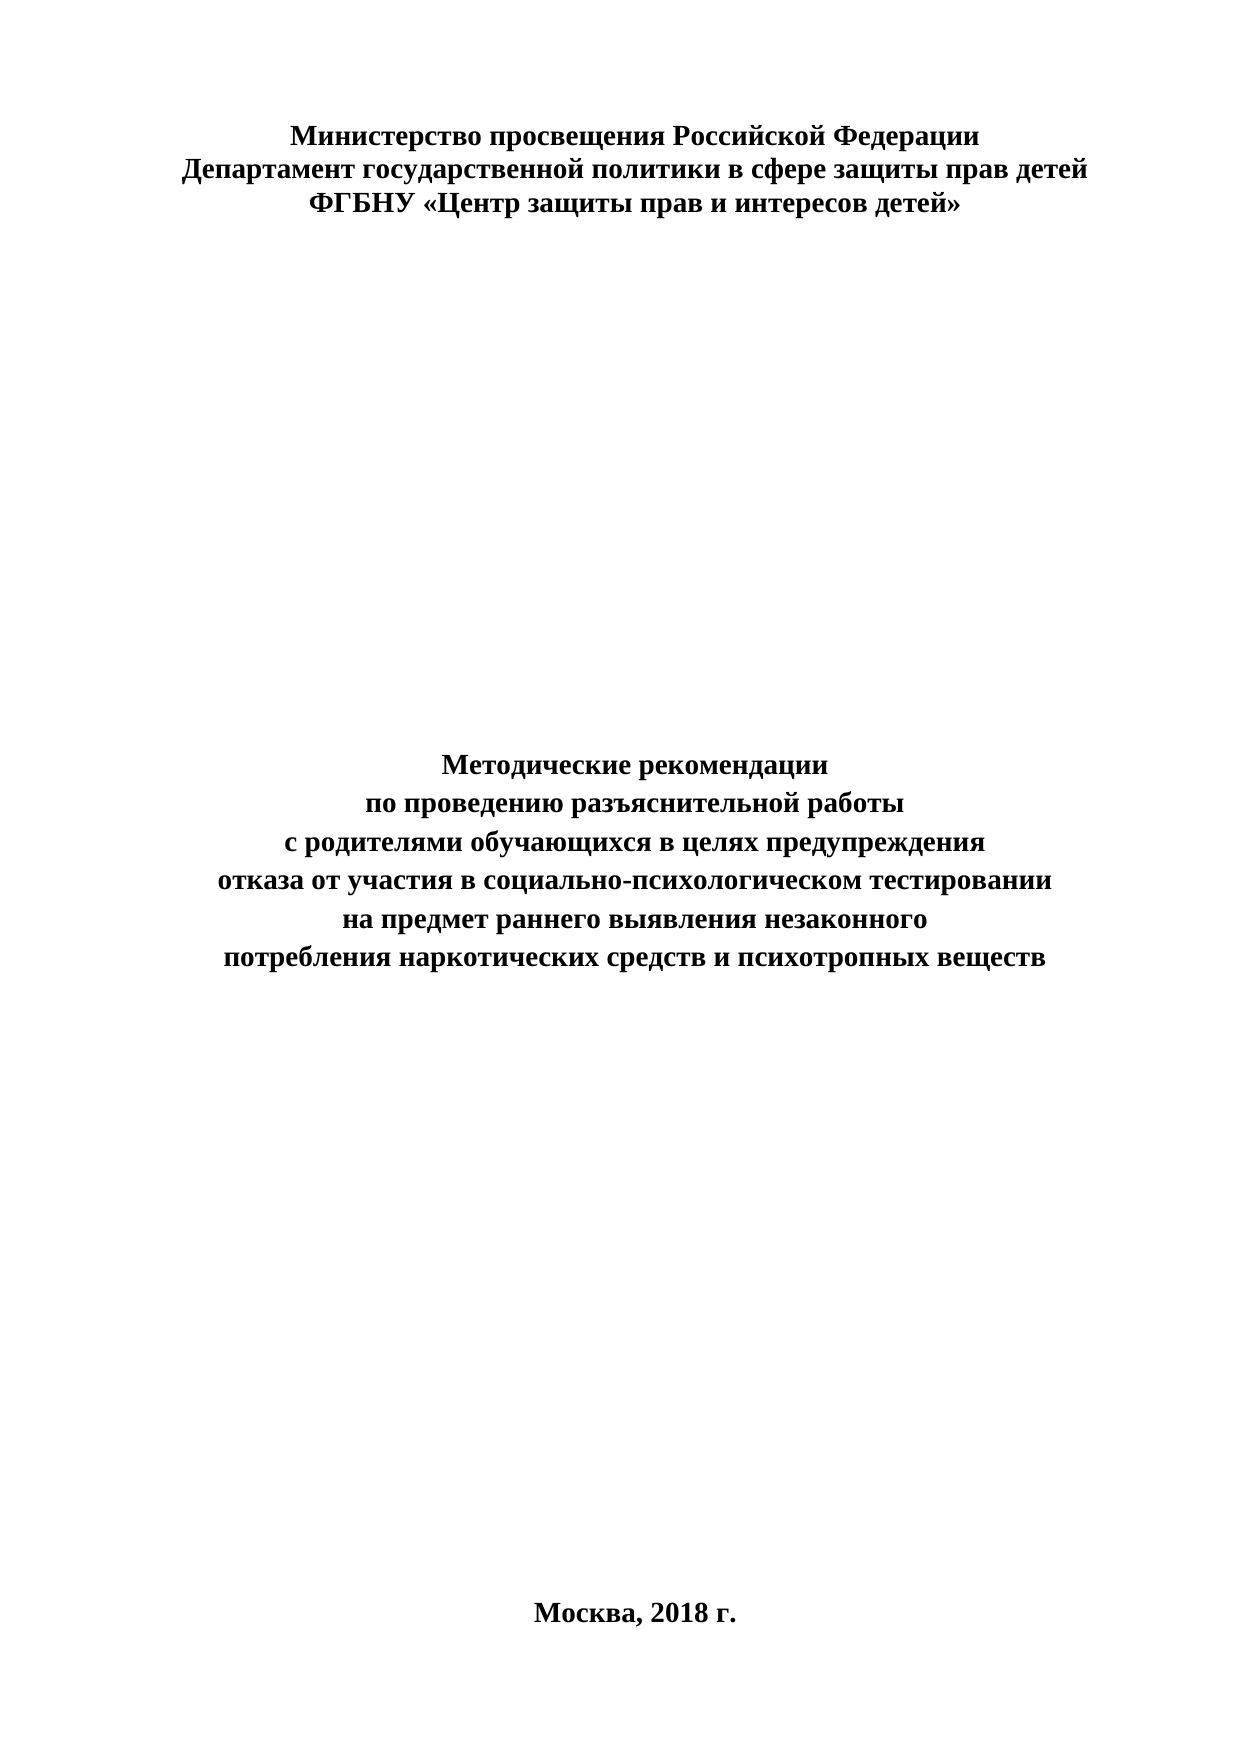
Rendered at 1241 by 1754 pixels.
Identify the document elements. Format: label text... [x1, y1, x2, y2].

text Министерство просвещения Российской Федерации [118, 118, 1152, 152]
text на предмет раннего выявления незаконного [118, 901, 1152, 934]
text ФГБНУ «Центр защиты прав и интересов детей» [118, 185, 1152, 219]
text по проведению разъяснительной работы [118, 785, 1152, 819]
text Москва, 2018 г. [118, 1595, 1152, 1628]
text потребления наркотических средств и психотропных веществ [118, 939, 1152, 973]
text Методические рекомендации [118, 747, 1152, 780]
text Департамент государственной политики в сфере защиты прав детей [118, 152, 1152, 185]
text с родителями обучающихся в целях предупреждения [118, 824, 1152, 857]
text отказа от участия в социально-психологическом тестировании [118, 862, 1152, 896]
